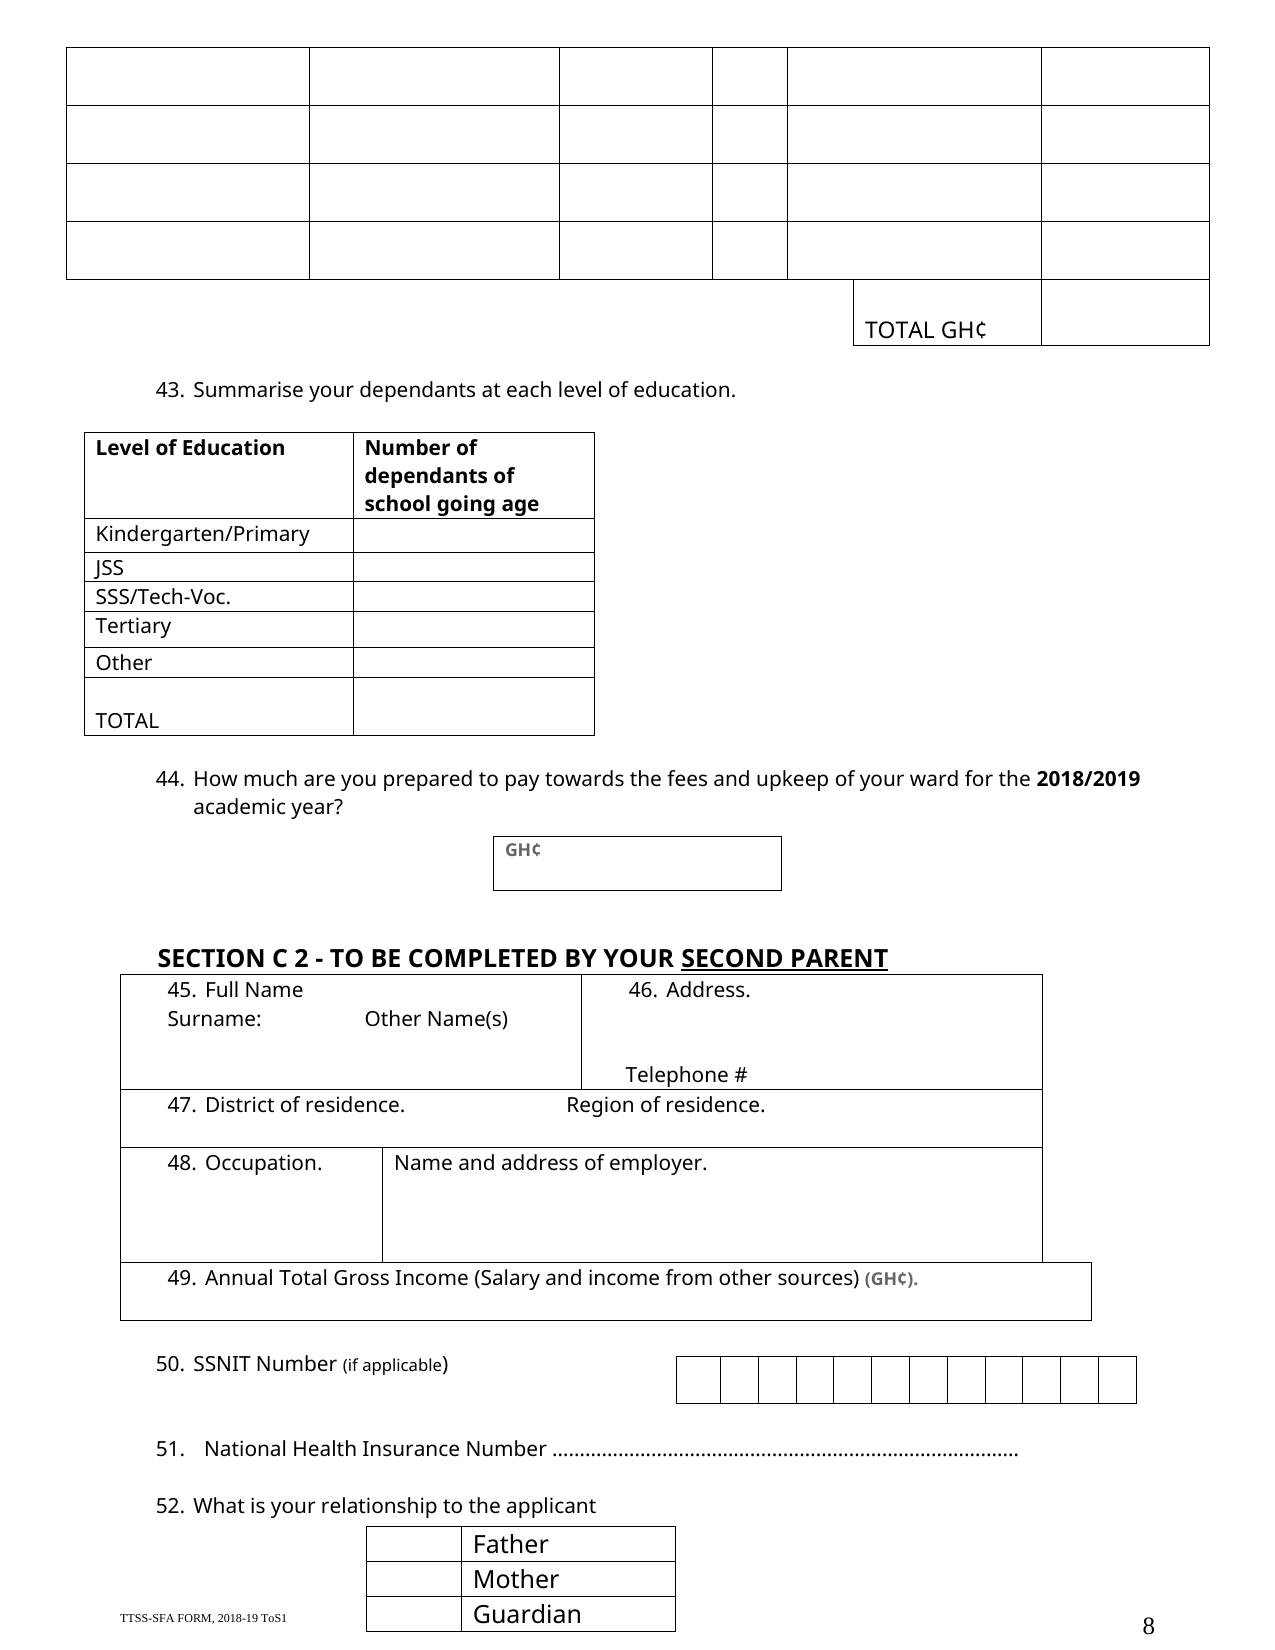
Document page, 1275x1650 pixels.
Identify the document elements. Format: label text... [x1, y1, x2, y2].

table_cell [713, 48, 787, 105]
table_cell [560, 164, 712, 221]
table_cell [367, 1597, 461, 1631]
table_header [834, 1357, 871, 1403]
table_cell [354, 648, 594, 677]
table_cell [310, 164, 559, 221]
table_header Level of Education [85, 433, 353, 518]
table_cell Mother [462, 1562, 675, 1596]
list National Health Insurance Number …………………………………………………………………….…… [156, 1434, 1155, 1463]
table_cell [560, 222, 712, 279]
table_cell Name and address of employer. [383, 1148, 1042, 1262]
table_cell [67, 222, 309, 279]
table_cell District of residence. Region of residence. [121, 1090, 1042, 1147]
table_cell [67, 106, 309, 163]
table_header Number of dependants of school going age [354, 433, 594, 518]
table_cell [354, 553, 594, 581]
list What is your relationship to the applicant [156, 1491, 1155, 1520]
table_cell [788, 164, 1041, 221]
table_header Full Name Surname: Other Name(s) [121, 975, 581, 1089]
table_header [367, 1527, 461, 1561]
table_header [1099, 1357, 1136, 1403]
table_cell [354, 678, 594, 734]
table_cell [1042, 164, 1209, 221]
table_cell [1042, 222, 1209, 279]
table_header [910, 1357, 947, 1403]
table_header GH¢ [494, 837, 781, 889]
table_cell SSS/Tech-Voc. [85, 582, 353, 611]
table_cell [354, 519, 594, 552]
table_header Address. Telephone # [582, 975, 1042, 1089]
table_header [677, 1357, 720, 1403]
table_header [759, 1357, 796, 1403]
table_cell Tertiary [85, 612, 353, 647]
table_cell [354, 582, 594, 611]
table_cell Guardian [462, 1597, 675, 1631]
table_cell [1042, 280, 1209, 345]
table_cell [354, 612, 594, 647]
table_cell Kindergarten/Primary [85, 519, 353, 552]
text SECTION C 2 - TO BE COMPLETED BY YOUR SECOND PARENT [157, 940, 1155, 974]
table_cell Other [85, 648, 353, 677]
table_cell [310, 222, 559, 279]
table_header [797, 1357, 833, 1403]
table_header [721, 1357, 758, 1403]
table_cell [310, 106, 559, 163]
table_header [872, 1357, 909, 1403]
table_header [986, 1357, 1022, 1403]
table_cell [713, 222, 787, 279]
table_cell JSS [85, 553, 353, 581]
table_cell [560, 106, 712, 163]
list SSNIT Number (if applicable) [156, 1349, 1155, 1378]
table_cell Annual Total Gross Income (Salary and income from other sources) (GH¢). [121, 1263, 1091, 1320]
table_cell TOTAL [85, 678, 353, 734]
list Summarise your dependants at each level of education. [156, 375, 1155, 403]
table_cell TOTAL GH¢ [854, 280, 1041, 345]
table_header Father [462, 1527, 675, 1561]
table_cell [310, 48, 559, 105]
table_cell [788, 106, 1041, 163]
table_header [1023, 1357, 1060, 1403]
table_cell [788, 48, 1041, 105]
table_cell [713, 106, 787, 163]
table_cell [788, 222, 1041, 279]
list How much are you prepared to pay towards the fees and upkeep of your ward for the 2018/2019 academic year? [156, 764, 1155, 821]
table_cell [367, 1562, 461, 1596]
table_header [1061, 1357, 1098, 1403]
table_cell [713, 164, 787, 221]
table_cell [67, 164, 309, 221]
table_cell Occupation. [121, 1148, 382, 1262]
table_cell [1042, 106, 1209, 163]
table_cell [1042, 48, 1209, 105]
table_cell [67, 48, 309, 105]
table_header [948, 1357, 985, 1403]
table_cell [560, 48, 712, 105]
